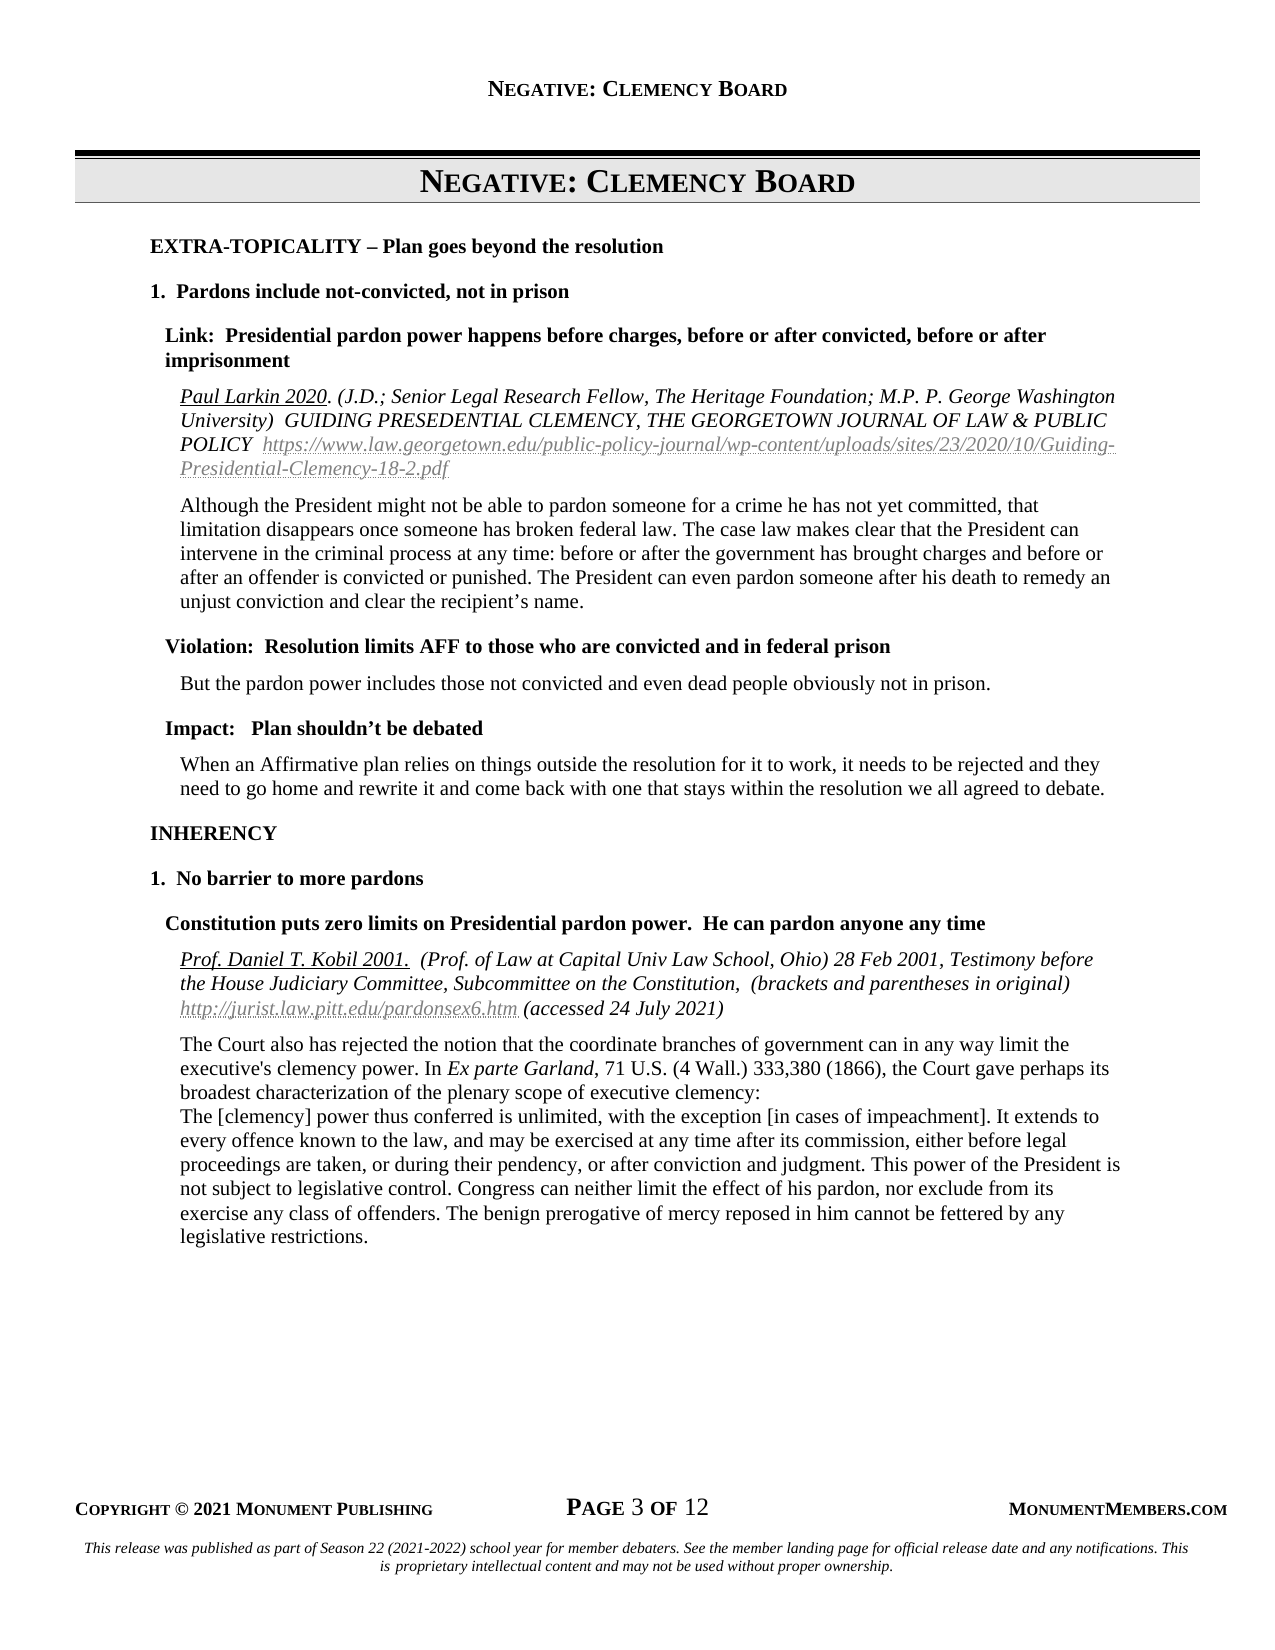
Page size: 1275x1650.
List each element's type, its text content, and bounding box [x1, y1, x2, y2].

text Constitution puts zero limits on Presidential pardon power. He can pardon anyone any time [165, 911, 1125, 935]
text Although the President might not be able to pardon someone for a crime he has not yet committed, that limitation disappears once someone has broken federal law. The case law makes clear that the President can intervene in the criminal process at any time: before or after the government has brought charges and before or after an offender is convicted or punished. The President can even pardon someone after his death to remedy an unjust conviction and clear the recipient’s name. [180, 493, 1125, 613]
title Negative: Clemency Board [75, 159, 1200, 202]
text Prof. Daniel T. Kobil 2001. (Prof. of Law at Capital Univ Law School, Ohio) 28 Feb 2001, Testimony before the House Judiciary Committee, Subcommittee on the Constitution, (brackets and parentheses in original) http://jurist.law.pitt.edu/pardonsex6.htm (accessed 24 July 2021) [180, 947, 1125, 1019]
text Violation: Resolution limits AFF to those who are convicted and in federal prison [165, 634, 1125, 658]
text Impact: Plan shouldn’t be debated [165, 715, 1125, 739]
text 1. No barrier to more pardons [150, 866, 1125, 890]
text When an Affirmative plan relies on things outside the resolution for it to work, it needs to be rejected and they need to go home and rewrite it and come back with one that stays within the resolution we all agreed to debate. [180, 752, 1125, 800]
text INHERENCY [150, 821, 1125, 845]
text Link: Presidential pardon power happens before charges, before or after convicted, before or after imprisonment [165, 323, 1125, 372]
text 1. Pardons include not-convicted, not in prison [150, 278, 1125, 303]
text But the pardon power includes those not convicted and even dead people obviously not in prison. [180, 671, 1125, 694]
text Paul Larkin 2020. (J.D.; Senior Legal Research Fellow, The Heritage Foundation; M.P. P. George Washington University) GUIDING PRESEDENTIAL CLEMENCY, THE GEORGETOWN JOURNAL OF LAW & PUBLIC POLICY https://www.law.georgetown.edu/public-policy-journal/wp-content/uploads/sites/23/2020/10/Guiding-Presidential-Clemency-18-2.pdf [180, 384, 1125, 480]
text The Court also has rejected the notion that the coordinate branches of government can in any way limit the executive's clemency power. In Ex parte Garland, 71 U.S. (4 Wall.) 333,380 (1866), the Court gave perhaps its broadest characterization of the plenary scope of executive clemency: The [clemency] power thus conferred is unlimited, with the exception [in cases of impeachment]. It extends to every offence known to the law, and may be exercised at any time after its commission, either before legal proceedings are taken, or during their pendency, or after conviction and judgment. This power of the President is not subject to legislative control. Congress can neither limit the effect of his pardon, nor exclude from its exercise any class of offenders. The benign prerogative of mercy reposed in him cannot be fettered by any legislative restrictions. [180, 1032, 1125, 1248]
text EXTRA-TOPICALITY – Plan goes beyond the resolution [150, 234, 1125, 258]
